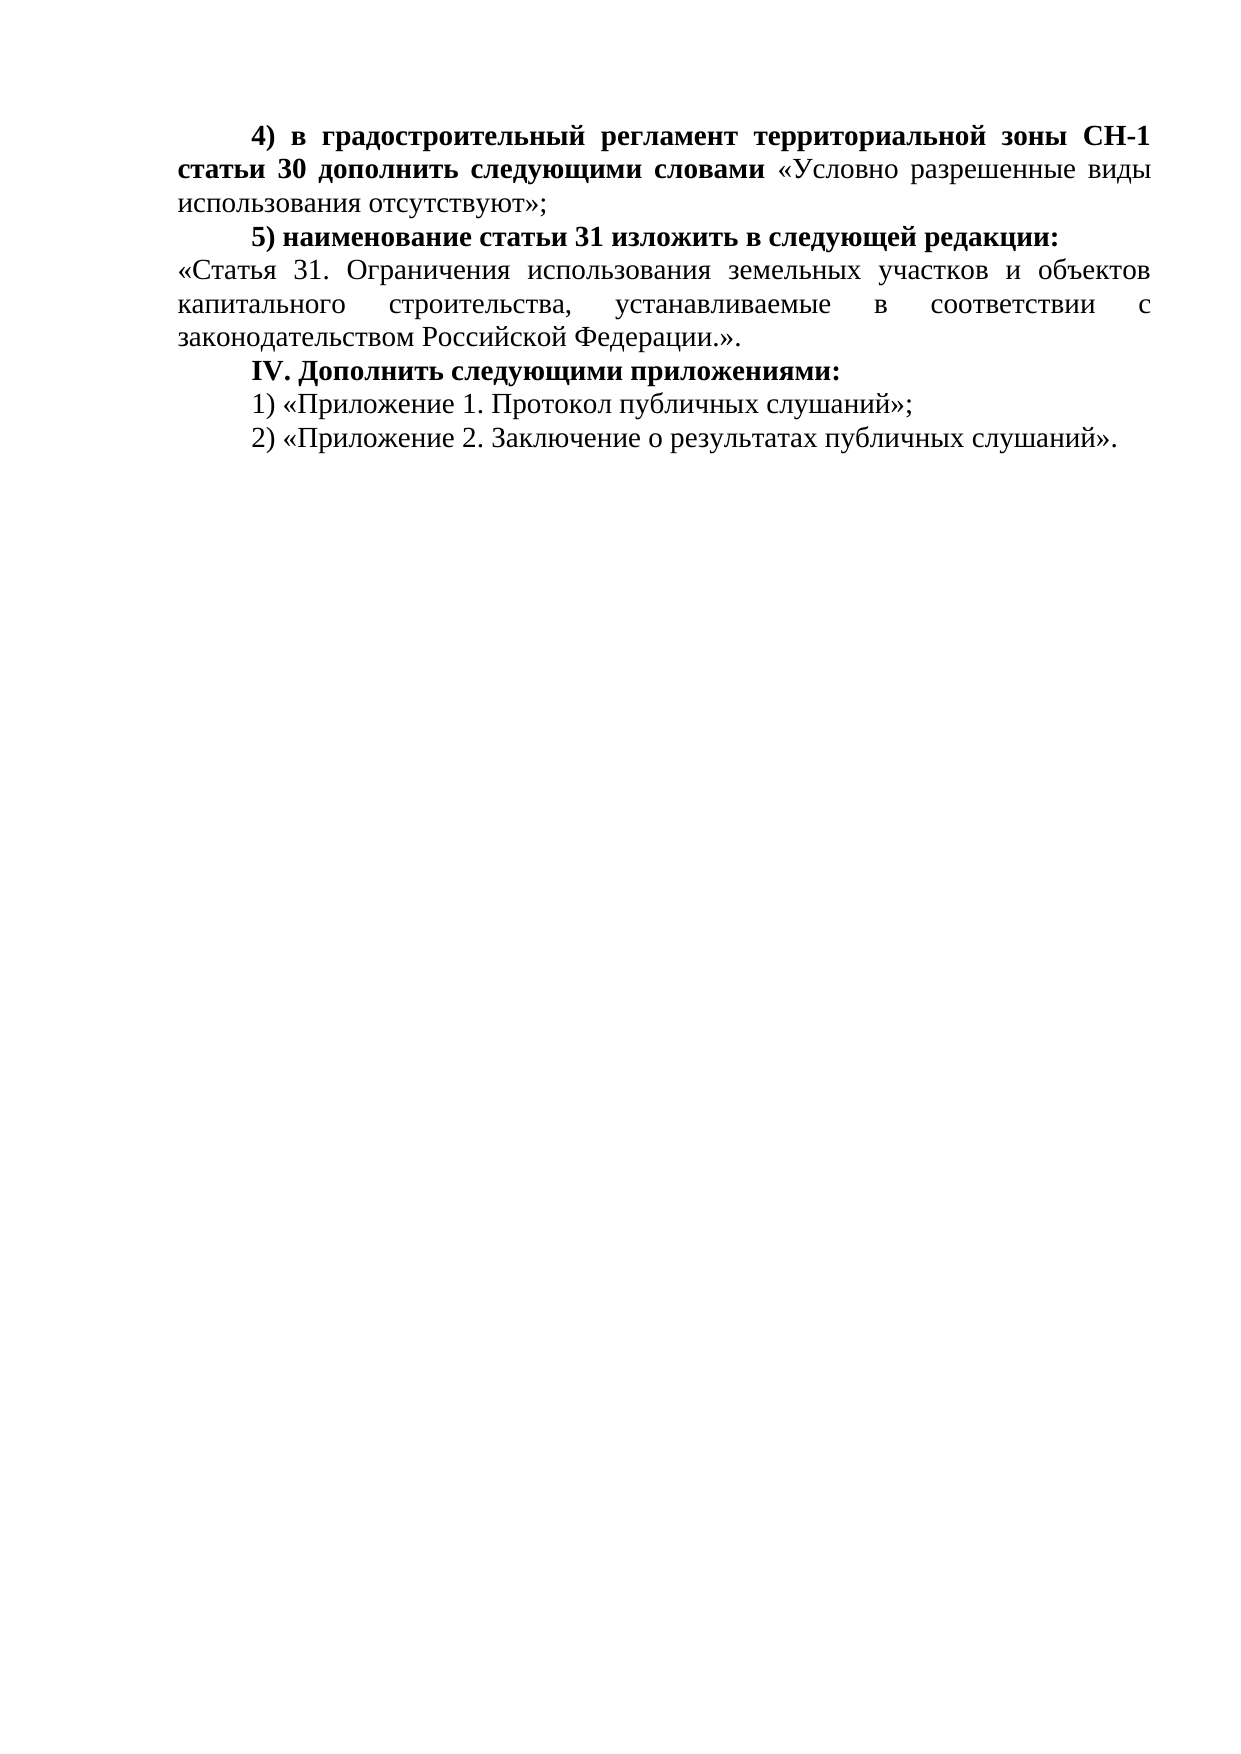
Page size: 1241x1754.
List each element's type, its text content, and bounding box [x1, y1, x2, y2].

list 4) в градостроительный регламент территориальной зоны СН-1 статьи 30 дополнить следующими словами «Условно разрешенные виды использования отсутствуют»; [177, 118, 1152, 219]
text «Статья 31. Ограничения использования земельных участков и объектов капитального строительства, устанавливаемые в соответствии с законодательством Российской Федерации.». [177, 252, 1152, 353]
text IV. Дополнить следующими приложениями: [177, 353, 1152, 386]
text 2) «Приложение 2. Заключение о результатах публичных слушаний». [177, 420, 1152, 453]
list 5) наименование статьи 31 изложить в следующей редакции: [177, 219, 1152, 252]
text 1) «Приложение 1. Протокол публичных слушаний»; [177, 386, 1152, 420]
